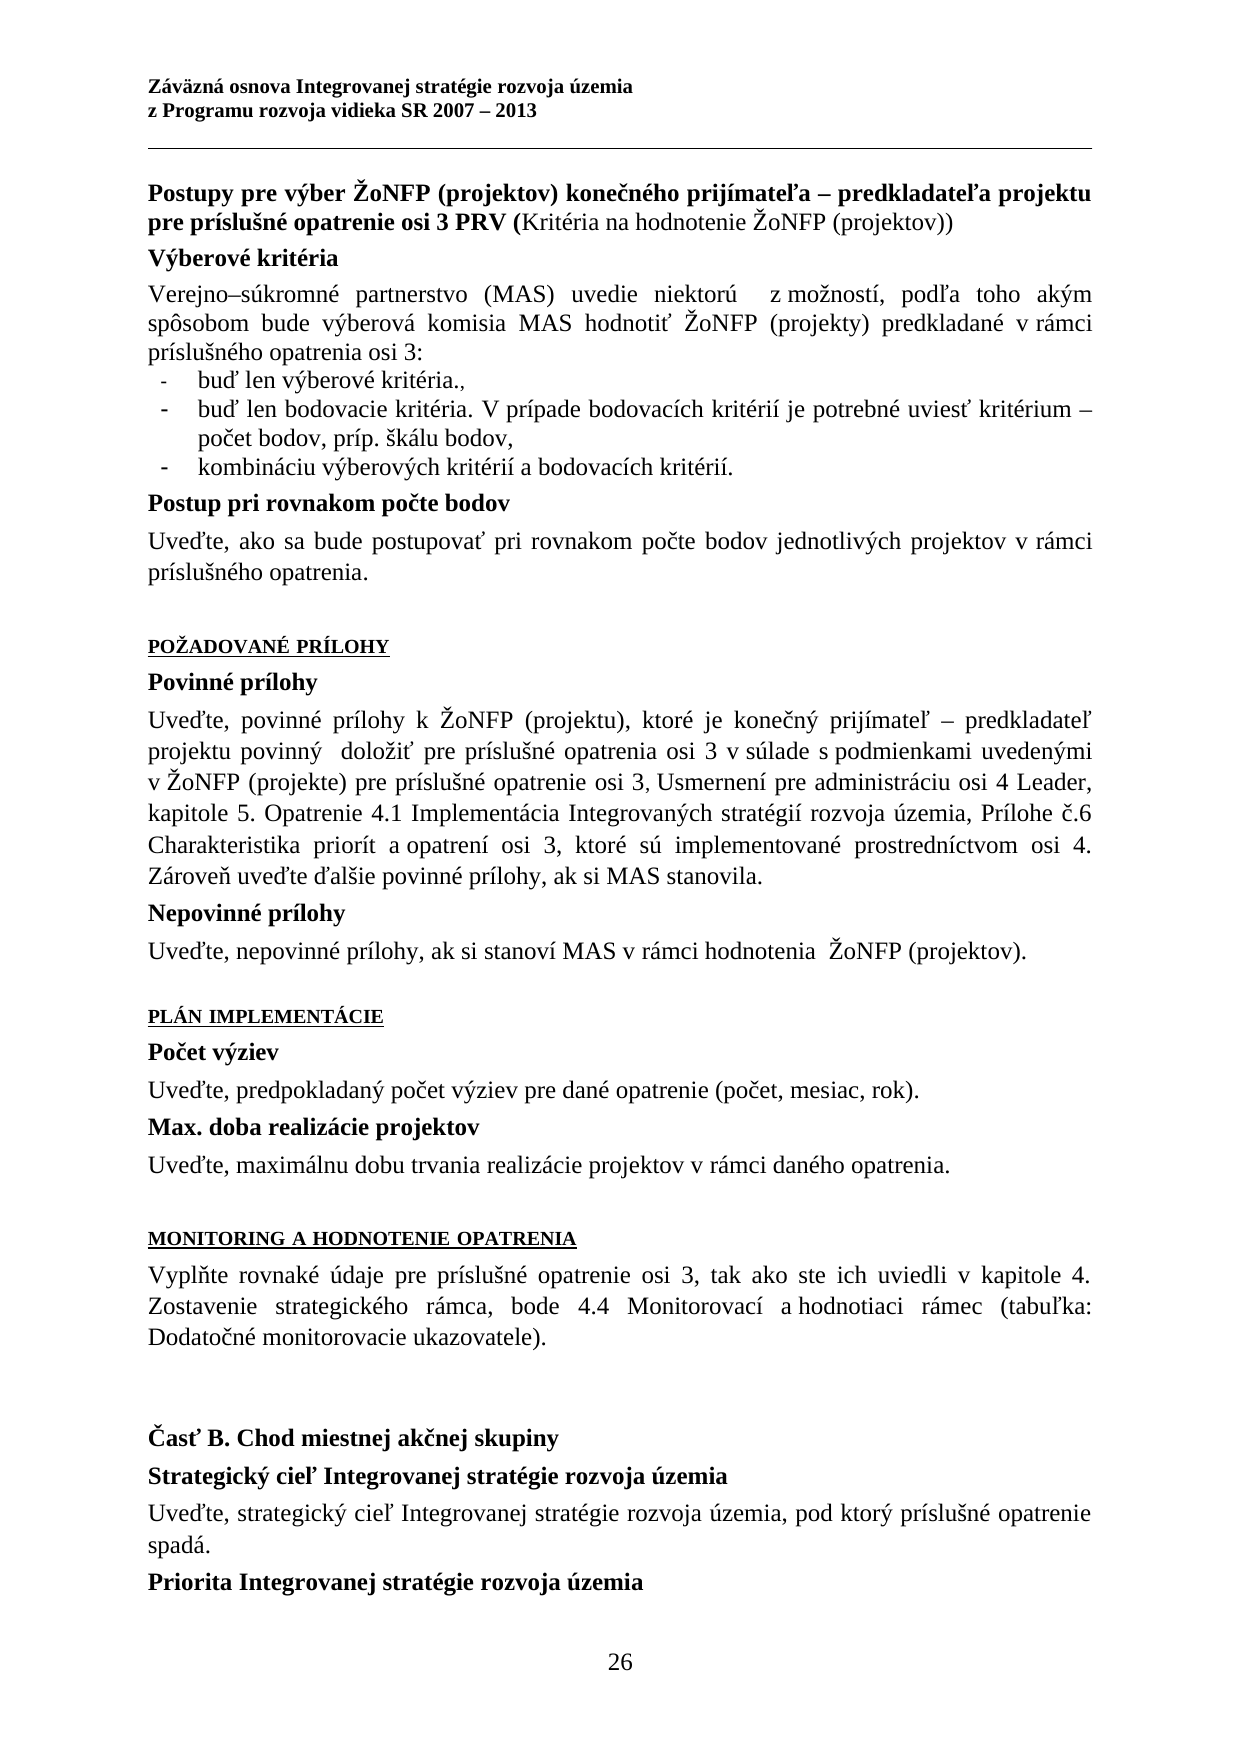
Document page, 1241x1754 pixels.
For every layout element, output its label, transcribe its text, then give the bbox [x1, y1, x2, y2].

list buď len bodovacie kritéria. V prípade bodovacích kritérií je potrebné uviesť kritérium – počet bodov, príp. škálu bodov, [160, 394, 1092, 452]
text Priorita Integrovanej stratégie rozvoja územia [148, 1566, 1092, 1597]
text monitoring a hodnotenie opatrenia [148, 1221, 1092, 1252]
text Povinné prílohy [148, 666, 1092, 697]
text Verejno–súkromné partnerstvo (MAS) uvedie niektorú z možností, podľa toho akým spôsobom bude výberová komisia MAS hodnotiť ŽoNFP (projekty) predkladané v rámci príslušného opatrenia osi 3: [148, 279, 1092, 365]
text Uveďte, nepovinné prílohy, ak si stanoví MAS v rámci hodnotenia ŽoNFP (projektov). [148, 934, 1092, 966]
list buď len výberové kritéria., [160, 365, 1092, 394]
text Uveďte, povinné prílohy k ŽoNFP (projektu), ktoré je konečný prijímateľ – predkladateľ projektu povinný doložiť pre príslušné opatrenia osi 3 v súlade s podmienkami uvedenými v ŽoNFP (projekte) pre príslušné opatrenie osi 3, Usmernení pre administráciu osi 4 Leader, kapitole 5. Opatrenie 4.1 Implementácia Integrovaných stratégií rozvoja územia, Prílohe č.6 Charakteristika priorít a opatrení osi 3, ktoré sú implementované prostredníctvom osi 4. Zároveň uveďte ďalšie povinné prílohy, ak si MAS stanovila. [148, 703, 1092, 891]
text Uveďte, predpokladaný počet výziev pre dané opatrenie (počet, mesiac, rok). [148, 1073, 1092, 1104]
list kombináciu výberových kritérií a bodovacích kritérií. [160, 452, 1092, 481]
text Uveďte, maximálnu dobu trvania realizácie projektov v rámci daného opatrenia. [148, 1148, 1092, 1179]
text Výberové kritéria [148, 242, 1092, 273]
text Postup pri rovnakom počte bodov [148, 487, 1092, 518]
text Max. doba realizácie projektov [148, 1111, 1092, 1142]
text Vyplňte rovnaké údaje pre príslušné opatrenie osi 3, tak ako ste ich uviedli v kapitole 4. Zostavenie strategického rámca, bode 4.4 Monitorovací a hodnotiaci rámec (tabuľka: Dodatočné monitorovacie ukazovatele). [148, 1258, 1092, 1352]
text Postupy pre výber ŽoNFP (projektov) konečného prijímateľa – predkladateľa projektu pre príslušné opatrenie osi 3 PRV (Kritéria na hodnotenie ŽoNFP (projektov)) [148, 178, 1092, 235]
text Nepovinné prílohy [148, 897, 1092, 928]
text plán implementácie [148, 1001, 1092, 1029]
text Strategický cieľ Integrovanej stratégie rozvoja územia [148, 1459, 1092, 1491]
text Počet výziev [148, 1036, 1092, 1067]
text Uveďte, strategický cieľ Integrovanej stratégie rozvoja územia, pod ktorý príslušné opatrenie spadá. [148, 1497, 1092, 1559]
text požadované prílohy [148, 631, 1092, 659]
text Uveďte, ako sa bude postupovať pri rovnakom počte bodov jednotlivých projektov v rámci príslušného opatrenia. [148, 524, 1092, 587]
text Časť B. Chod miestnej akčnej skupiny [148, 1422, 1092, 1453]
